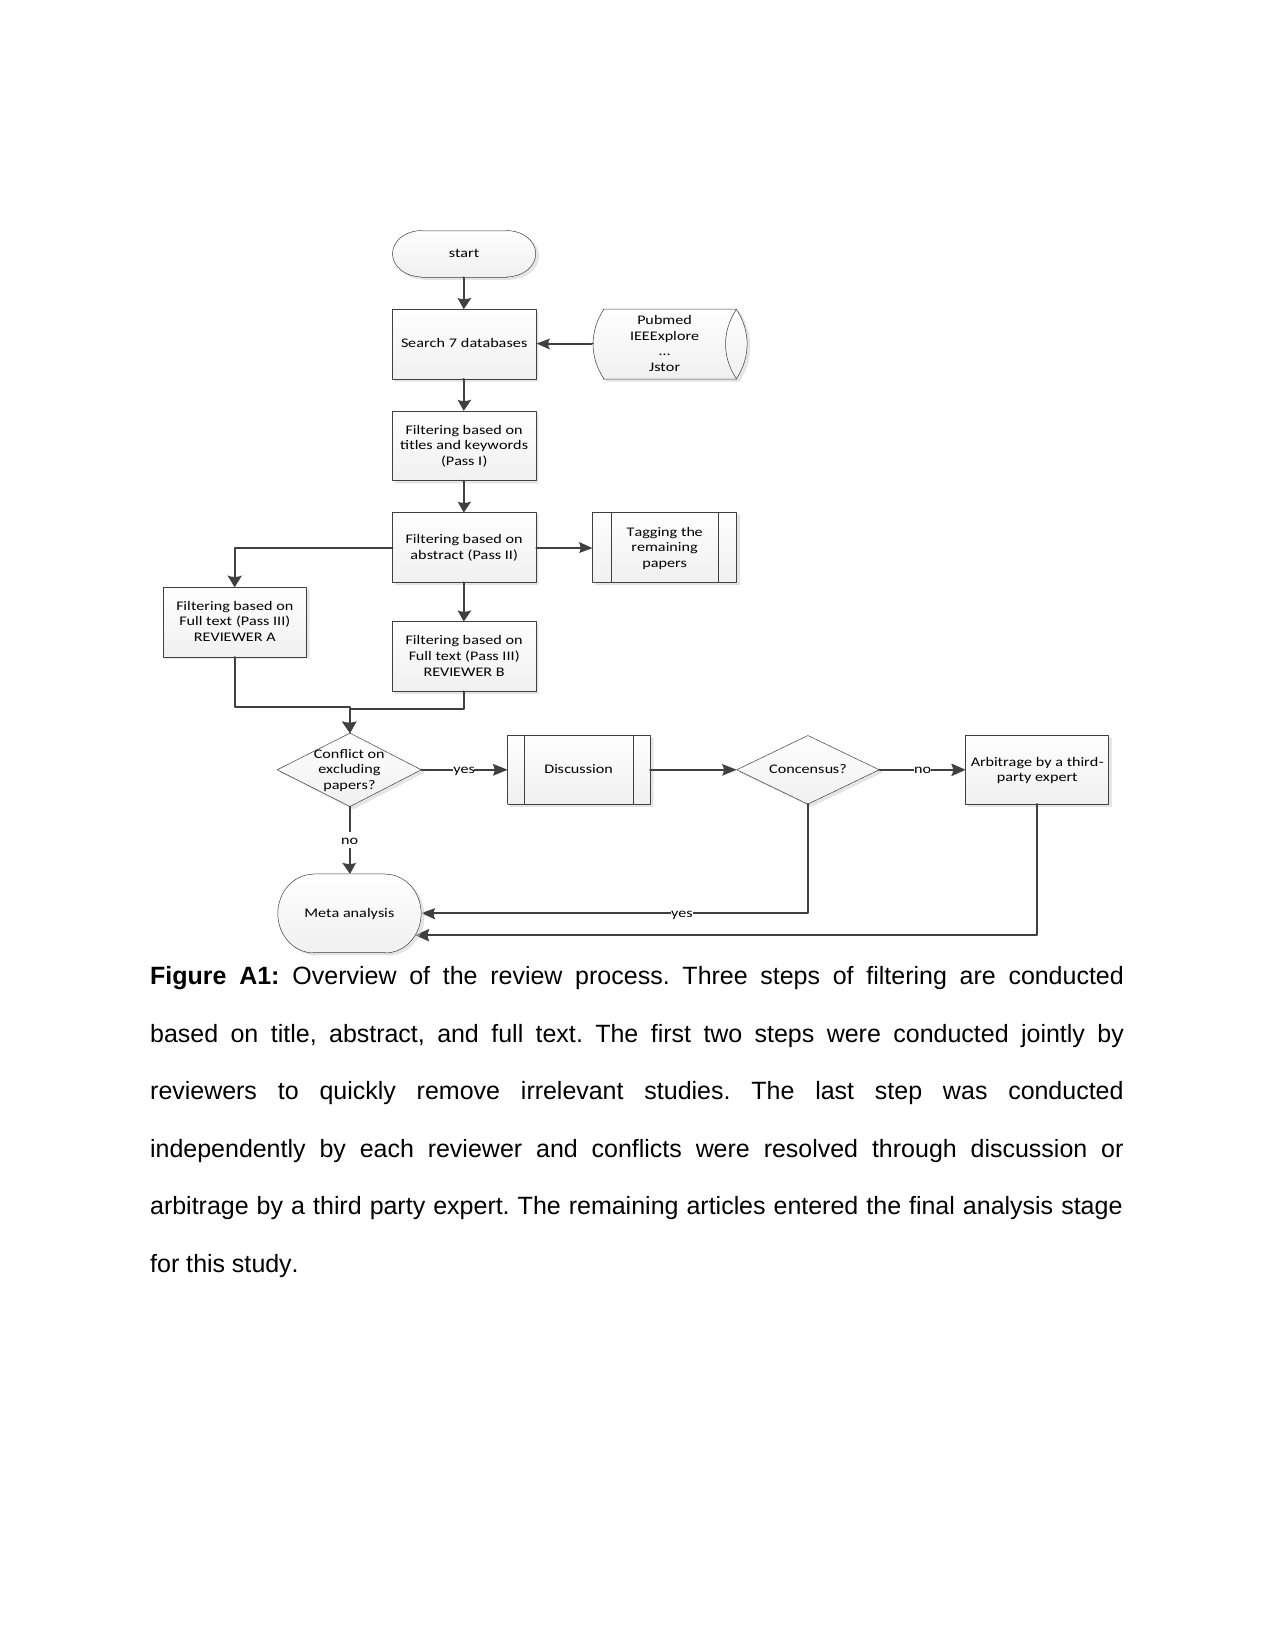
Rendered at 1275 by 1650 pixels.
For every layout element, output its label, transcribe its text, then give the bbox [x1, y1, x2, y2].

text Figure A1: Overview of the review process. Three steps of filtering are conducted based on title, abstract, and full text. The first two steps were conducted jointly by reviewers to quickly remove irrelevant studies. The last step was conducted independently by each reviewer and conflicts were resolved through discussion or arbitrage by a third party expert. The remaining articles entered the final analysis stage for this study. [150, 961, 1125, 1277]
